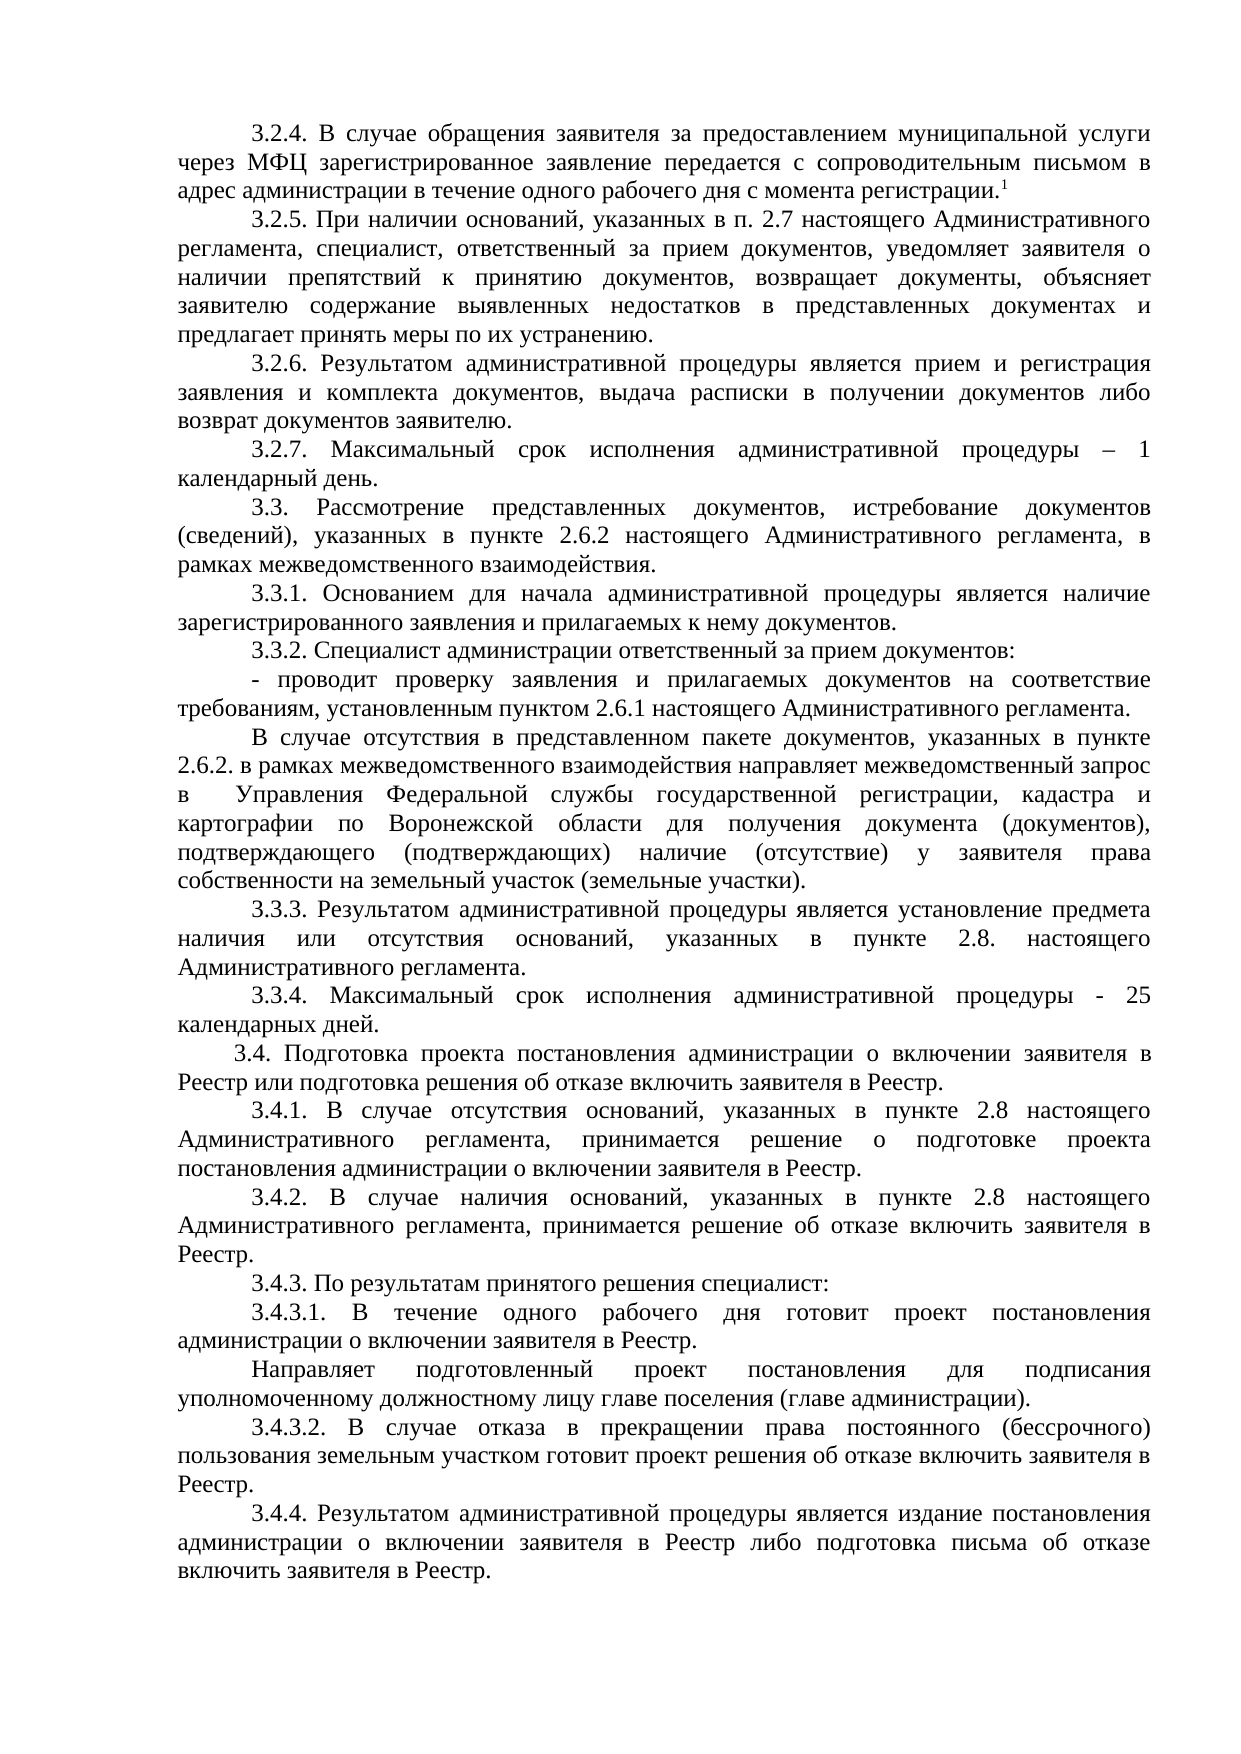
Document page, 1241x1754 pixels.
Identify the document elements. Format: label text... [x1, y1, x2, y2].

text 3.2.4. В случае обращения заявителя за предоставлением муниципальной услуги через МФЦ зарегистрированное заявление передается с сопроводительным письмом в адрес администрации в течение одного рабочего дня с момента регистрации.1 [177, 118, 1152, 204]
text 3.3.3. Результатом административной процедуры является установление предмета наличия или отсутствия оснований, указанных в пункте 2.8. настоящего Административного регламента. [177, 894, 1152, 981]
text - проводит проверку заявления и прилагаемых документов на соответствие требованиям, установленным пунктом 2.6.1 настоящего Административного регламента. [177, 664, 1152, 722]
text 3.3.4. Максимальный срок исполнения административной процедуры - 25 календарных дней. [177, 981, 1152, 1038]
text 3.4.4. Результатом административной процедуры является издание постановления администрации о включении заявителя в Реестр либо подготовка письма об отказе включить заявителя в Реестр. [177, 1498, 1152, 1584]
text 3.4.3.1. В течение одного рабочего дня готовит проект постановления администрации о включении заявителя в Реестр. [177, 1297, 1152, 1354]
text 3.4.2. В случае наличия оснований, указанных в пункте 2.8 настоящего Административного регламента, принимается решение об отказе включить заявителя в Реестр. [177, 1182, 1152, 1268]
text В случае отсутствия в представленном пакете документов, указанных в пункте 2.6.2. в рамках межведомственного взаимодействия направляет межведомственный запрос в Управления Федеральной службы государственной регистрации, кадастра и картографии по Воронежской области для получения документа (документов), подтверждающего (подтверждающих) наличие (отсутствие) у заявителя права собственности на земельный участок (земельные участки). [177, 722, 1152, 894]
text 3.4.3.2. В случае отказа в прекращении права постоянного (бессрочного) пользования земельным участком готовит проект решения об отказе включить заявителя в Реестр. [177, 1412, 1152, 1498]
text 3.3.1. Основанием для начала административной процедуры является наличие зарегистрированного заявления и прилагаемых к нему документов. [177, 578, 1152, 636]
text 3.3.2. Специалист администрации ответственный за прием документов: [177, 636, 1152, 664]
text 3.4. Подготовка проекта постановления администрации о включении заявителя в Реестр или подготовка решения об отказе включить заявителя в Реестр. [177, 1038, 1152, 1096]
text Направляет подготовленный проект постановления для подписания уполномоченному должностному лицу главе поселения (главе администрации). [177, 1354, 1152, 1412]
text 3.4.3. По результатам принятого решения специалист: [177, 1268, 1152, 1297]
text 3.4.1. В случае отсутствия оснований, указанных в пункте 2.8 настоящего Административного регламента, принимается решение о подготовке проекта постановления администрации о включении заявителя в Реестр. [177, 1096, 1152, 1182]
text 3.2.7. Максимальный срок исполнения административной процедуры – 1 календарный день. [177, 434, 1152, 492]
text 3.2.5. При наличии оснований, указанных в п. 2.7 настоящего Административного регламента, специалист, ответственный за прием документов, уведомляет заявителя о наличии препятствий к принятию документов, возвращает документы, объясняет заявителю содержание выявленных недостатков в представленных документах и предлагает принять меры по их устранению. [177, 204, 1152, 348]
text 3.3. Рассмотрение представленных документов, истребование документов (сведений), указанных в пункте 2.6.2 настоящего Административного регламента, в рамках межведомственного взаимодействия. [177, 492, 1152, 578]
text 3.2.6. Результатом административной процедуры является прием и регистрация заявления и комплекта документов, выдача расписки в получении документов либо возврат документов заявителю. [177, 348, 1152, 434]
